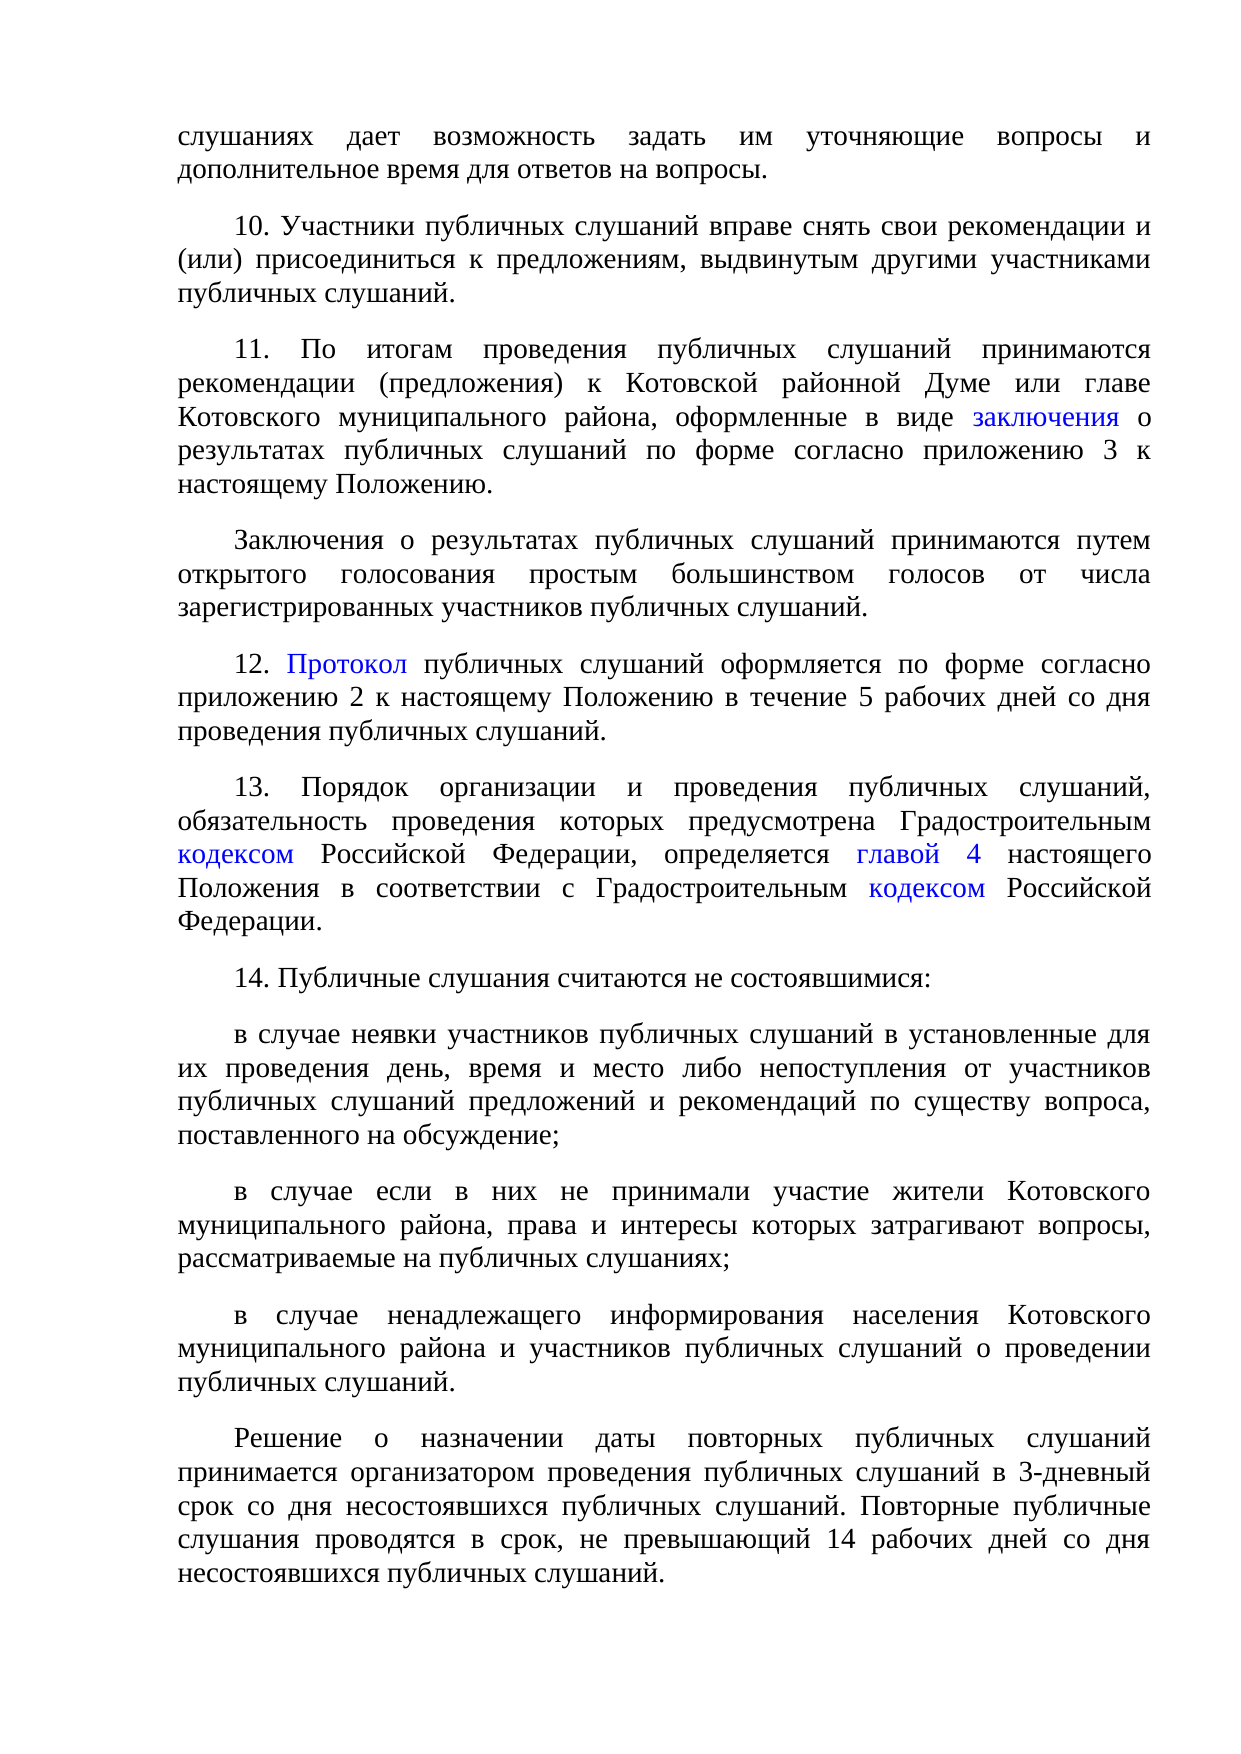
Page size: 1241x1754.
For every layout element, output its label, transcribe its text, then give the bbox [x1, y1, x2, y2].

text в случае неявки участников публичных слушаний в установленные для их проведения день, время и место либо непоступления от участников публичных слушаний предложений и рекомендаций по существу вопроса, поставленного на обсуждение; [177, 1016, 1152, 1151]
text 13. Порядок организации и проведения публичных слушаний, обязательность проведения которых предусмотрена Градостроительным кодексом Российской Федерации, определяется главой 4 настоящего Положения в соответствии с Градостроительным кодексом Российской Федерации. [177, 769, 1152, 937]
text 10. Участники публичных слушаний вправе снять свои рекомендации и (или) присоединиться к предложениям, выдвинутым другими участниками публичных слушаний. [177, 208, 1152, 309]
text Заключения о результатах публичных слушаний принимаются путем открытого голосования простым большинством голосов от числа зарегистрированных участников публичных слушаний. [177, 522, 1152, 623]
text Решение о назначении даты повторных публичных слушаний принимается организатором проведения публичных слушаний в 3-дневный срок со дня несостоявшихся публичных слушаний. Повторные публичные слушания проводятся в срок, не превышающий 14 рабочих дней со дня несостоявшихся публичных слушаний. [177, 1421, 1152, 1588]
text 11. По итогам проведения публичных слушаний принимаются рекомендации (предложения) к Котовской районной Думе или главе Котовского муниципального района, оформленные в виде заключения о результатах публичных слушаний по форме согласно приложению 3 к настоящему Положению. [177, 332, 1152, 499]
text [177, 118, 1152, 185]
text в случае ненадлежащего информирования населения Котовского муниципального района и участников публичных слушаний о проведении публичных слушаний. [177, 1297, 1152, 1398]
text 12. Протокол публичных слушаний оформляется по форме согласно приложению 2 к настоящему Положению в течение 5 рабочих дней со дня проведения публичных слушаний. [177, 646, 1152, 746]
text 14. Публичные слушания считаются не состоявшимися: [177, 960, 1152, 993]
text в случае если в них не принимали участие жители Котовского муниципального района, права и интересы которых затрагивают вопросы, рассматриваемые на публичных слушаниях; [177, 1173, 1152, 1274]
